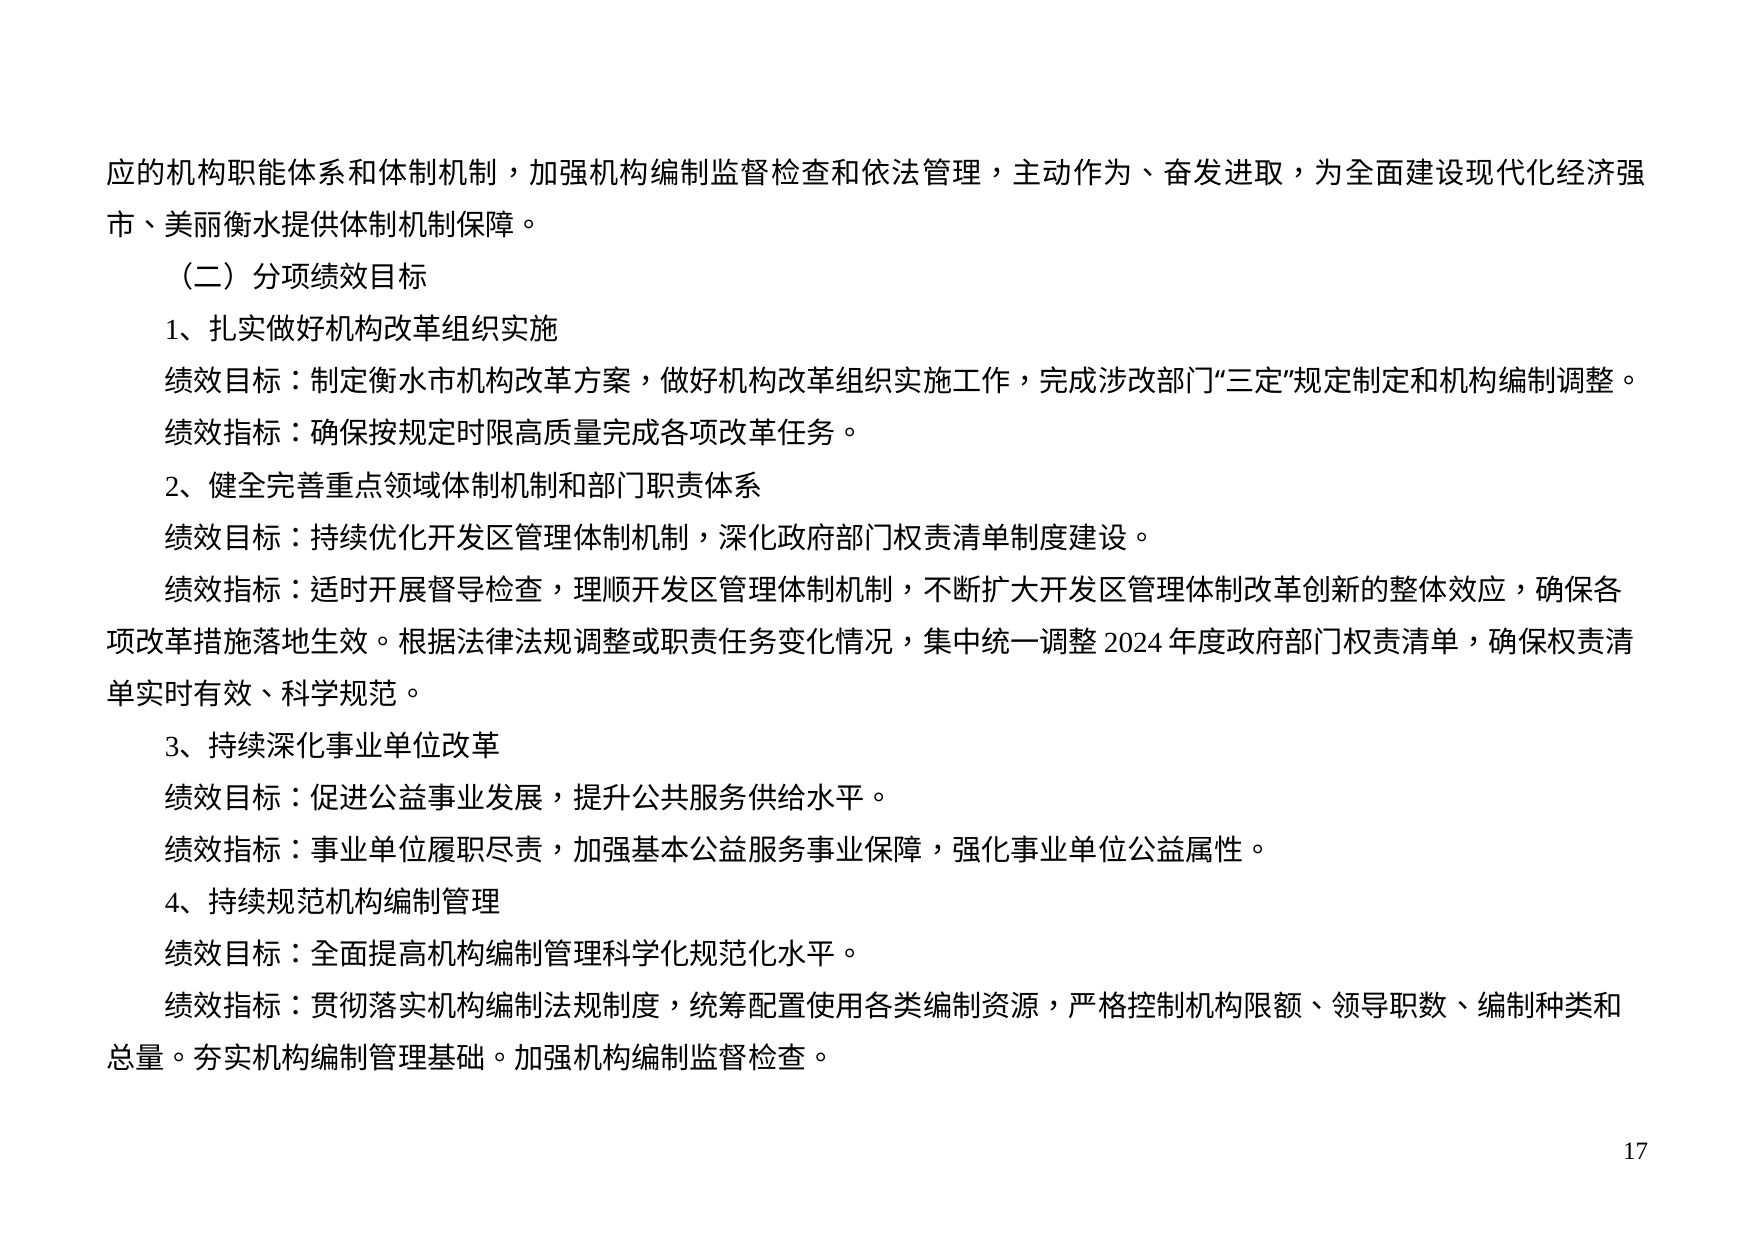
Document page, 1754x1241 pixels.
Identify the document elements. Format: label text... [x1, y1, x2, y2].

text 绩效目标：全面提高机构编制管理科学化规范化水平。 [106, 923, 1648, 975]
text 绩效指标：贯彻落实机构编制法规制度，统筹配置使用各类编制资源，严格控制机构限额、领导职数、编制种类和总量。夯实机构编制管理基础。加强机构编制监督检查。 [106, 975, 1648, 1079]
text 2、健全完善重点领域体制机制和部门职责体系 [106, 454, 1648, 506]
text 绩效指标：事业单位履职尽责，加强基本公益服务事业保障，强化事业单位公益属性。 [106, 819, 1648, 871]
text 绩效指标：确保按规定时限高质量完成各项改革任务。 [106, 402, 1648, 454]
text 绩效指标：适时开展督导检查，理顺开发区管理体制机制，不断扩大开发区管理体制改革创新的整体效应，确保各项改革措施落地生效。根据法律法规调整或职责任务变化情况，集中统一调整2024年度政府部门权责清单，确保权责清单实时有效、科学规范。 [106, 558, 1648, 715]
text 3、持续深化事业单位改革 [106, 715, 1648, 767]
text 绩效目标：促进公益事业发展，提升公共服务供给水平。 [106, 767, 1648, 819]
text 绩效目标：制定衡水市机构改革方案，做好机构改革组织实施工作，完成涉改部门“三定”规定制定和机构编制调整。 [106, 350, 1648, 402]
text 4、持续规范机构编制管理 [106, 871, 1648, 923]
text 1、扎实做好机构改革组织实施 [106, 298, 1648, 350]
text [106, 142, 1648, 246]
text （二）分项绩效目标 [106, 246, 1648, 298]
text 绩效目标：持续优化开发区管理体制机制，深化政府部门权责清单制度建设。 [106, 506, 1648, 558]
